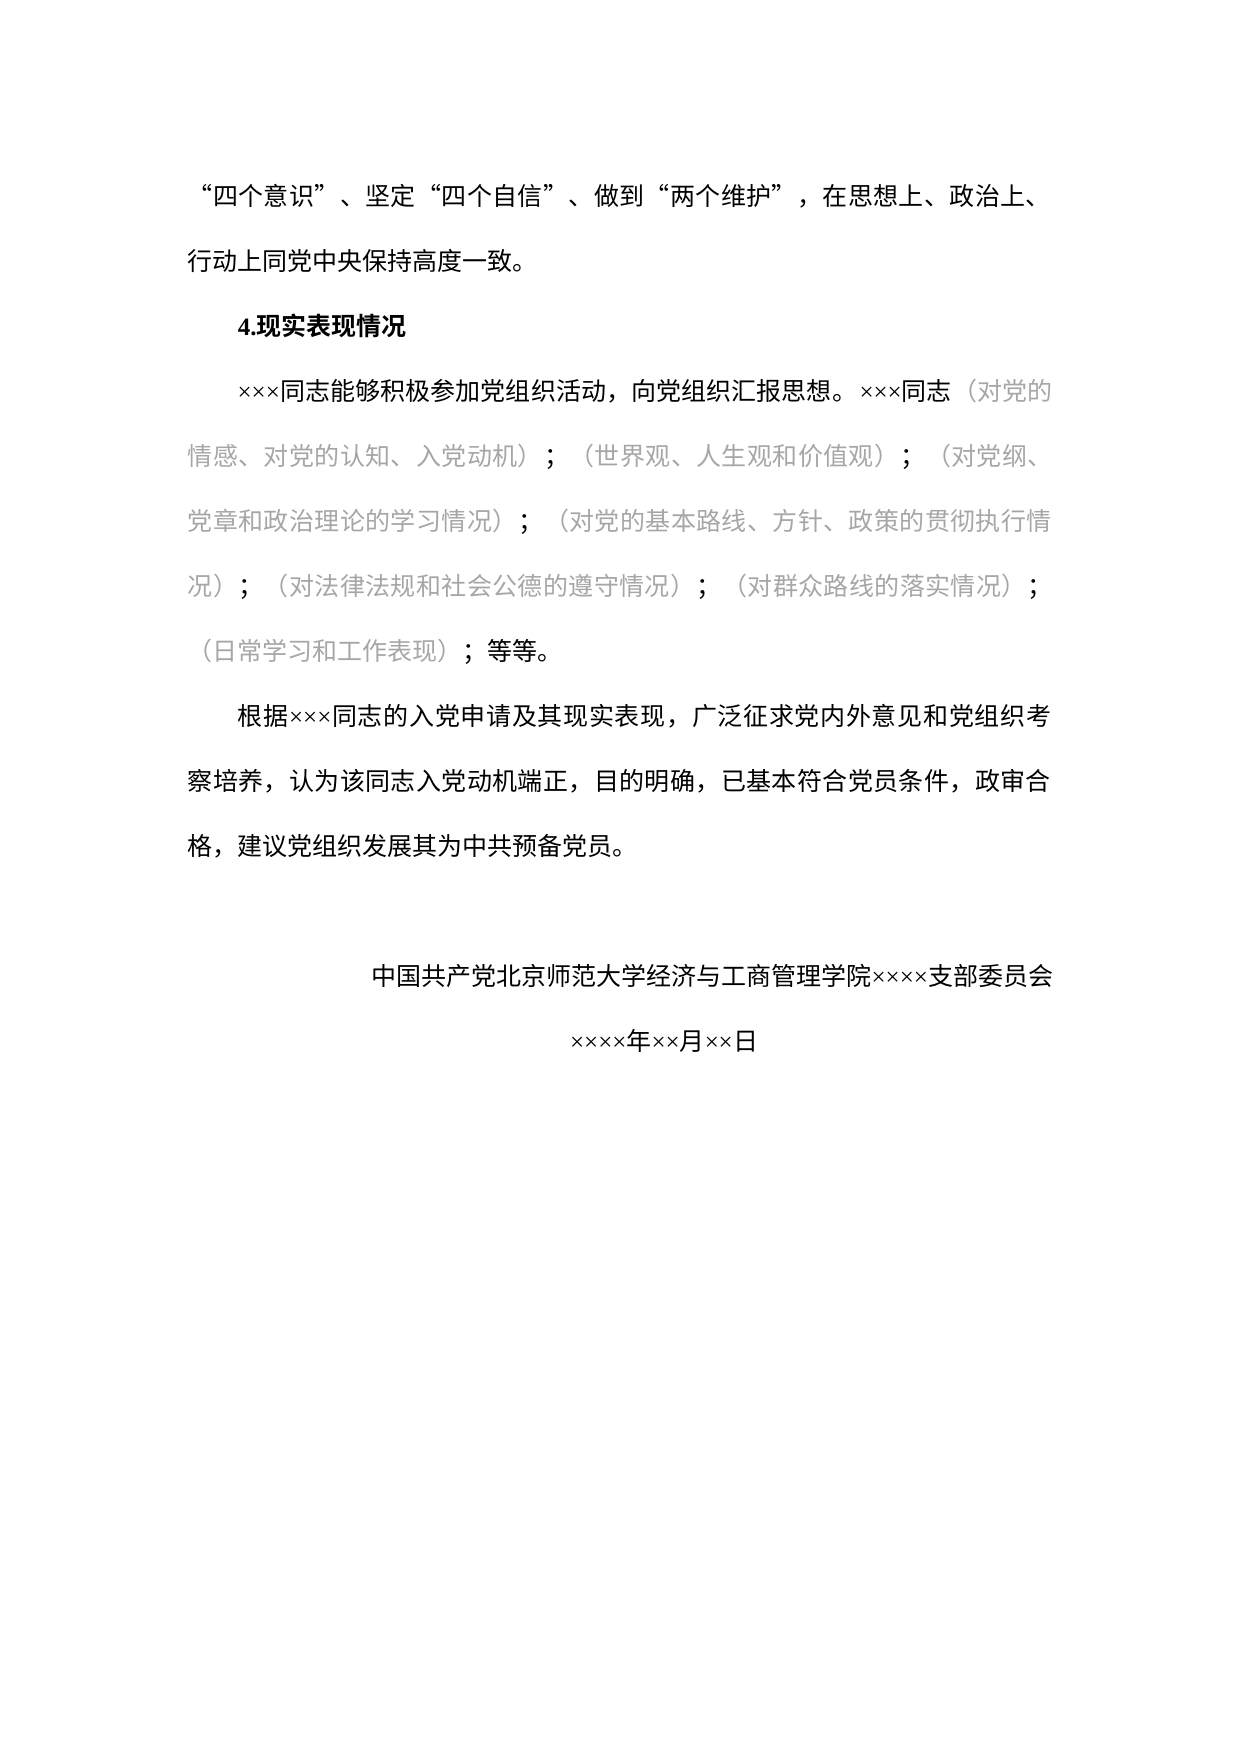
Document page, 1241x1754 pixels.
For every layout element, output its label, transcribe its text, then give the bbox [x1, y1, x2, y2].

text 4.现实表现情况 [187, 292, 1053, 357]
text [187, 162, 1053, 292]
text 中国共产党北京师范大学经济与工商管理学院××××支部委员会 [187, 942, 1053, 1007]
text ××××年××月××日 [187, 1007, 1053, 1072]
text 根据×××同志的入党申请及其现实表现，广泛征求党内外意见和党组织考察培养，认为该同志入党动机端正，目的明确，已基本符合党员条件，政审合格，建议党组织发展其为中共预备党员。 [187, 682, 1053, 877]
text ×××同志能够积极参加党组织活动，向党组织汇报思想。×××同志（对党的情感、对党的认知、入党动机）；（世界观、人生观和价值观）；（对党纲、党章和政治理论的学习情况）；（对党的基本路线、方针、政策的贯彻执行情况）；（对法律法规和社会公德的遵守情况）；（对群众路线的落实情况）；（日常学习和工作表现）；等等。 [187, 357, 1053, 682]
